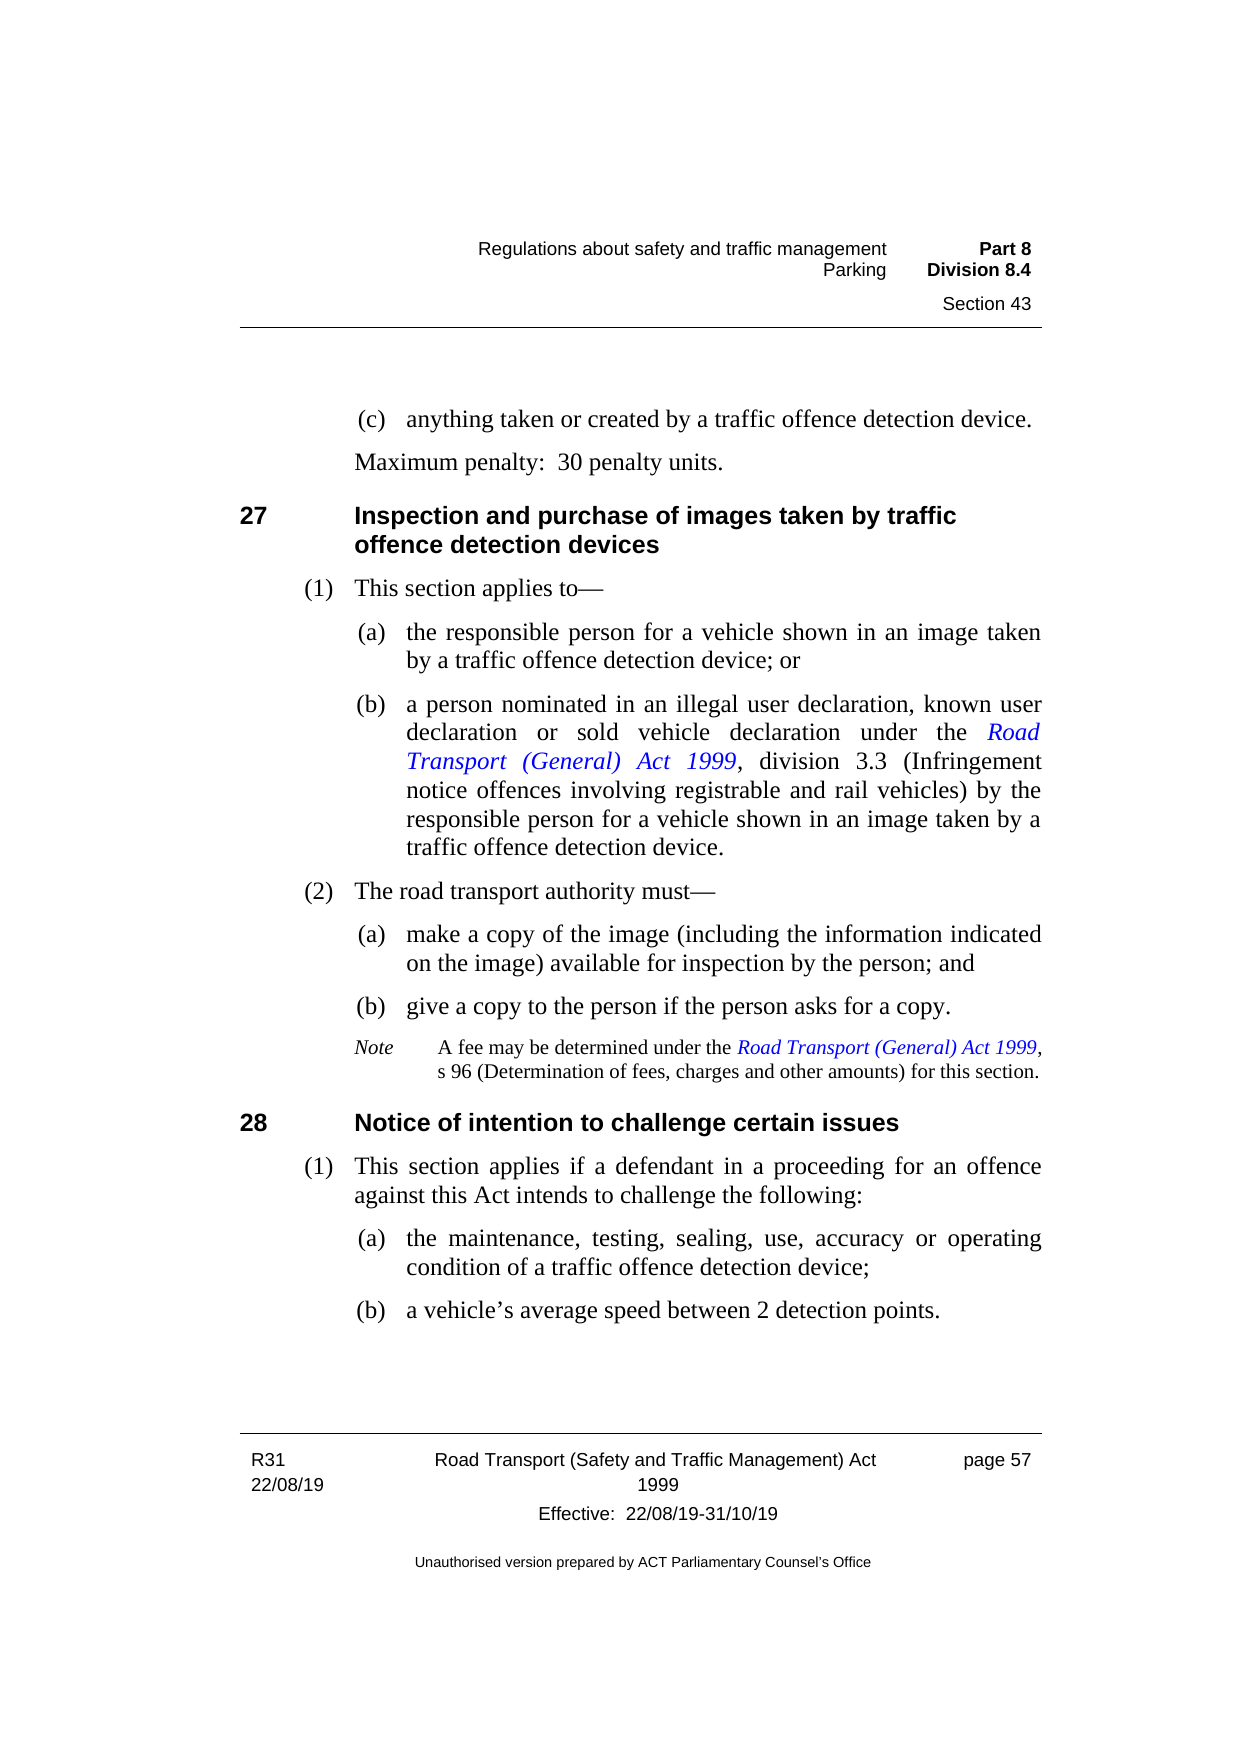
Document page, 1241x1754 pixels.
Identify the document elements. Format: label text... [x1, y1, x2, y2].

text (1) This section applies to— [239, 573, 1042, 602]
text (a) the responsible person for a vehicle shown in an image taken by a traffic offence detection device; or [239, 617, 1042, 674]
text Note A fee may be determined under the Road Transport (General) Act 1999, s 96 (Determination of fees, charges and other amounts) for this section. [354, 1034, 1042, 1083]
text 27 Inspection and purchase of images taken by traffic offence detection devices [239, 501, 1042, 559]
text (b) a vehicle’s average speed between 2 detection points. [239, 1295, 1042, 1324]
text Maximum penalty: 30 penalty units. [354, 447, 1042, 476]
text (c) anything taken or created by a traffic offence detection device. [239, 404, 1042, 433]
text 28 Notice of intention to challenge certain issues [239, 1108, 1042, 1136]
text (a) make a copy of the image (including the information indicated on the image) available for inspection by the person; and [239, 919, 1042, 977]
text (1) This section applies if a defendant in a proceeding for an offence against this Act intends to challenge the following: [239, 1151, 1042, 1208]
text (b) a person nominated in an illegal user declaration, known user declaration or sold vehicle declaration under the Road Transport (General) Act 1999, division 3.3 (Infringement notice offences involving registrable and rail vehicles) by the responsible person for a vehicle shown in an image taken by a traffic offence detection device. [239, 689, 1042, 861]
text (b) give a copy to the person if the person asks for a copy. [239, 991, 1042, 1020]
text (2) The road transport authority must— [239, 876, 1042, 904]
text (a) the maintenance, testing, sealing, use, accuracy or operating condition of a traffic offence detection device; [239, 1223, 1042, 1281]
